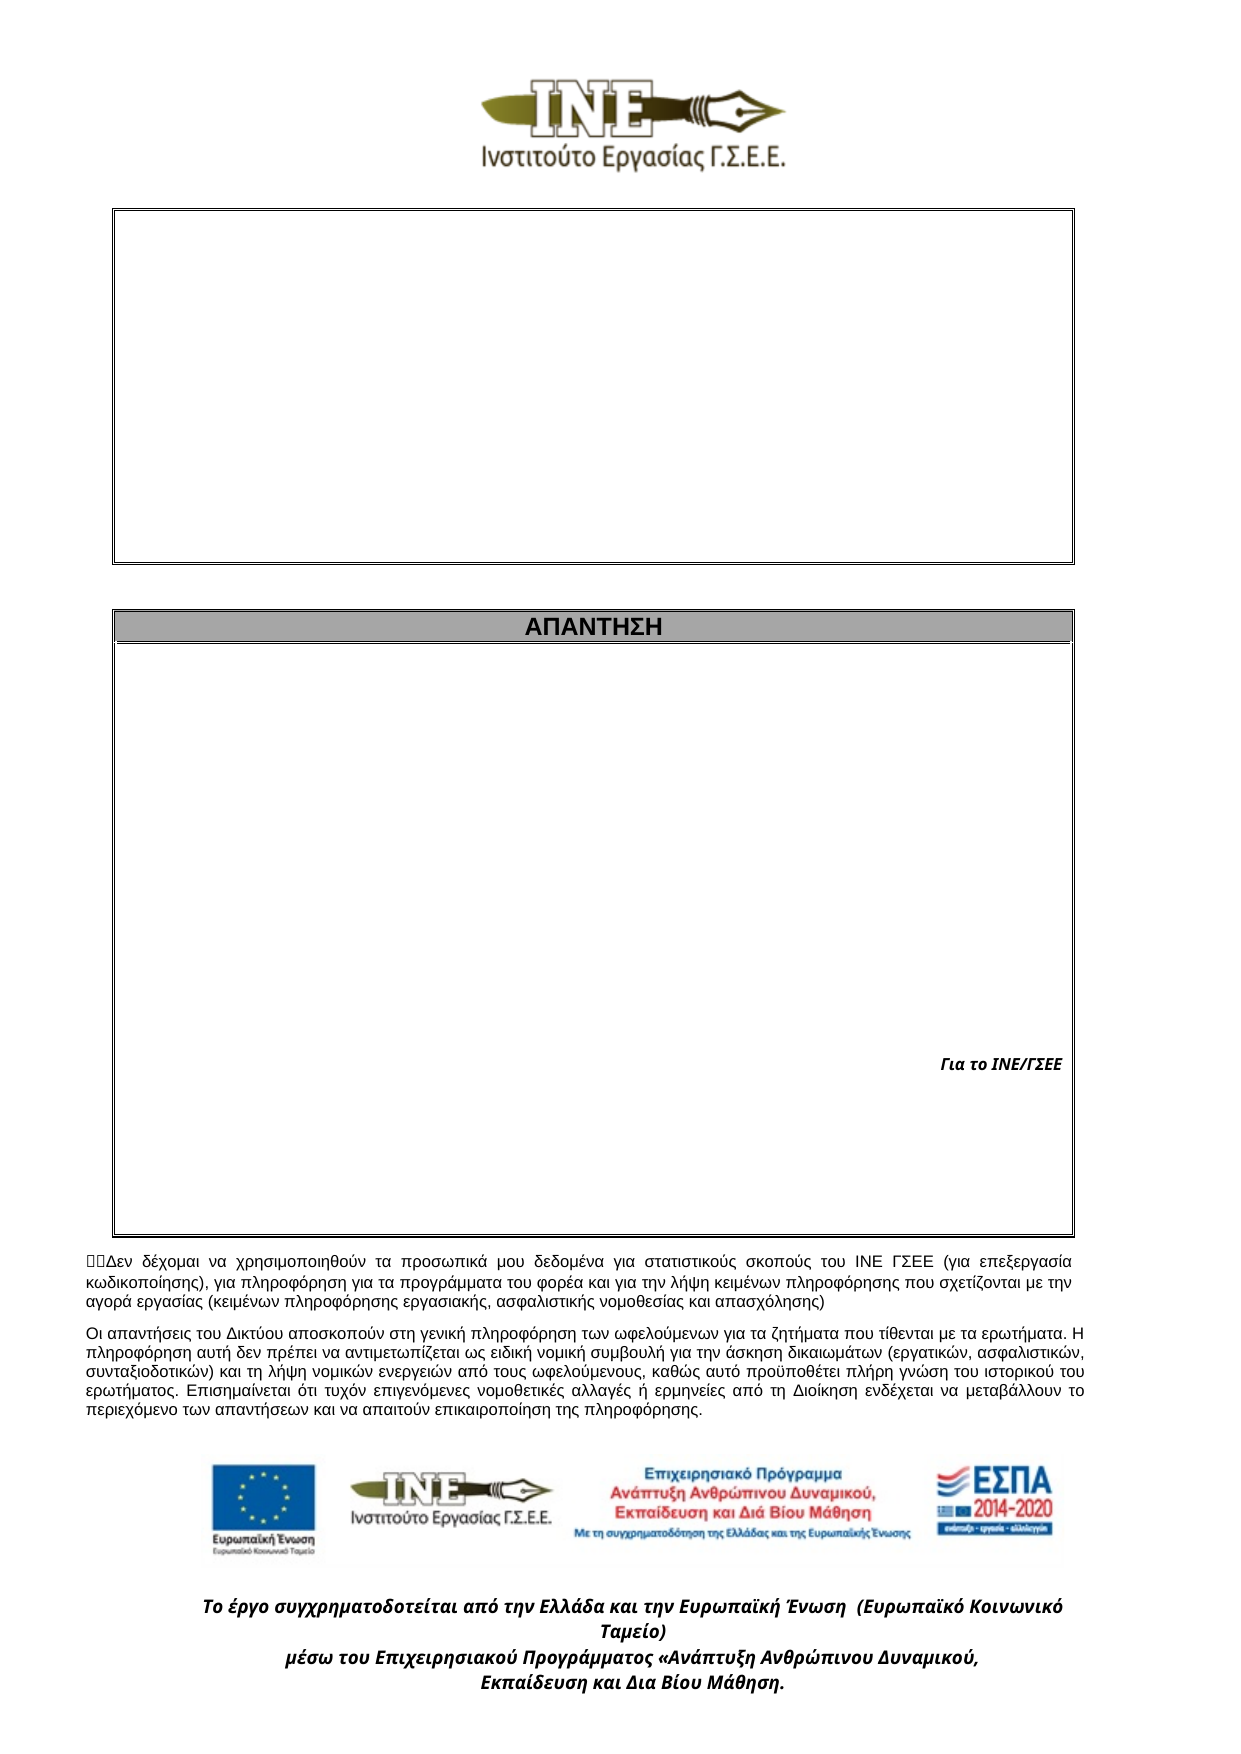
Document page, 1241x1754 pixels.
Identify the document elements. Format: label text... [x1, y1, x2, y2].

picture [474, 73, 792, 188]
picture [201, 1454, 1065, 1568]
